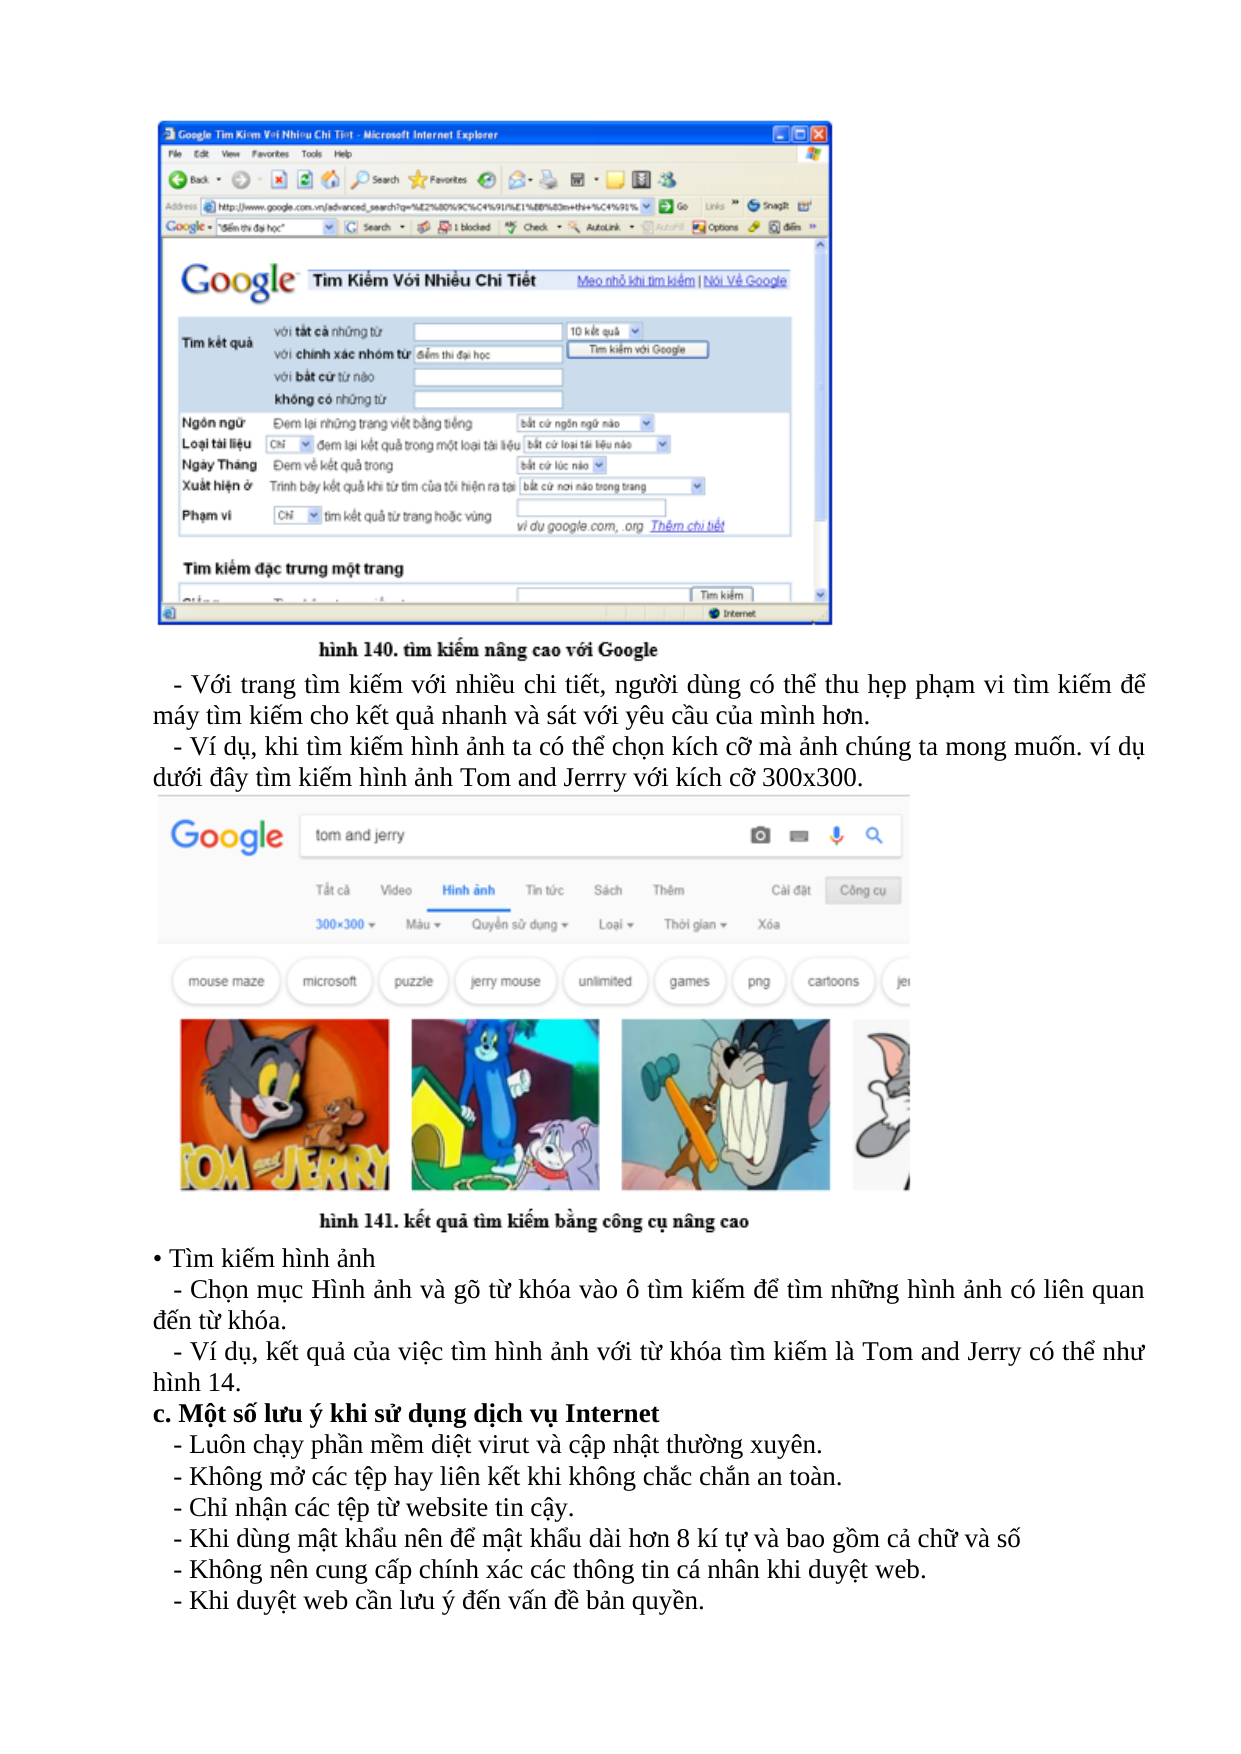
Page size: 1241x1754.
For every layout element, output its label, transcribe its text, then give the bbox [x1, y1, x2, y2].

text - Ví dụ, khi tìm kiếm hình ảnh ta có thể chọn kích cỡ mà ảnh chúng ta mong muốn. ví dụ dưới đây tìm kiếm hình ảnh Tom and Jerrry với kích cỡ 300x300. [153, 730, 1147, 793]
text • Tìm kiếm hình ảnh [153, 1242, 1147, 1273]
text - Luôn chạy phần mềm diệt virut và cập nhật thường xuyên. [153, 1428, 1147, 1460]
text - Không mở các tệp hay liên kết khi không chắc chắn an toàn. [153, 1460, 1147, 1491]
text - Không nên cung cấp chính xác các thông tin cá nhân khi duyệt web. [153, 1553, 1147, 1584]
picture [152, 118, 848, 669]
text - Khi duyệt web cần lưu ý đến vấn đề bản quyền. [153, 1584, 1147, 1615]
text - Chỉ nhận các tệp từ website tin cậy. [153, 1491, 1147, 1522]
text c. Một số lưu ý khi sử dụng dịch vụ Internet [153, 1397, 1147, 1428]
text - Chọn mục Hình ảnh và gõ từ khóa vào ô tìm kiếm để tìm những hình ảnh có liên quan đến từ khóa. [153, 1273, 1147, 1335]
text - Ví dụ, kết quả của việc tìm hình ảnh với từ khóa tìm kiếm là Tom and Jerry có thể như hình 14. [153, 1335, 1147, 1397]
text - Với trang tìm kiếm với nhiều chi tiết, người dùng có thể thu hẹp phạm vi tìm kiếm để máy tìm kiếm cho kết quả nhanh và sát với yêu cầu của mình hơn. [153, 668, 1147, 730]
picture [152, 792, 918, 1242]
text - Khi dùng mật khẩu nên để mật khẩu dài hơn 8 kí tự và bao gồm cả chữ và số [153, 1522, 1147, 1553]
